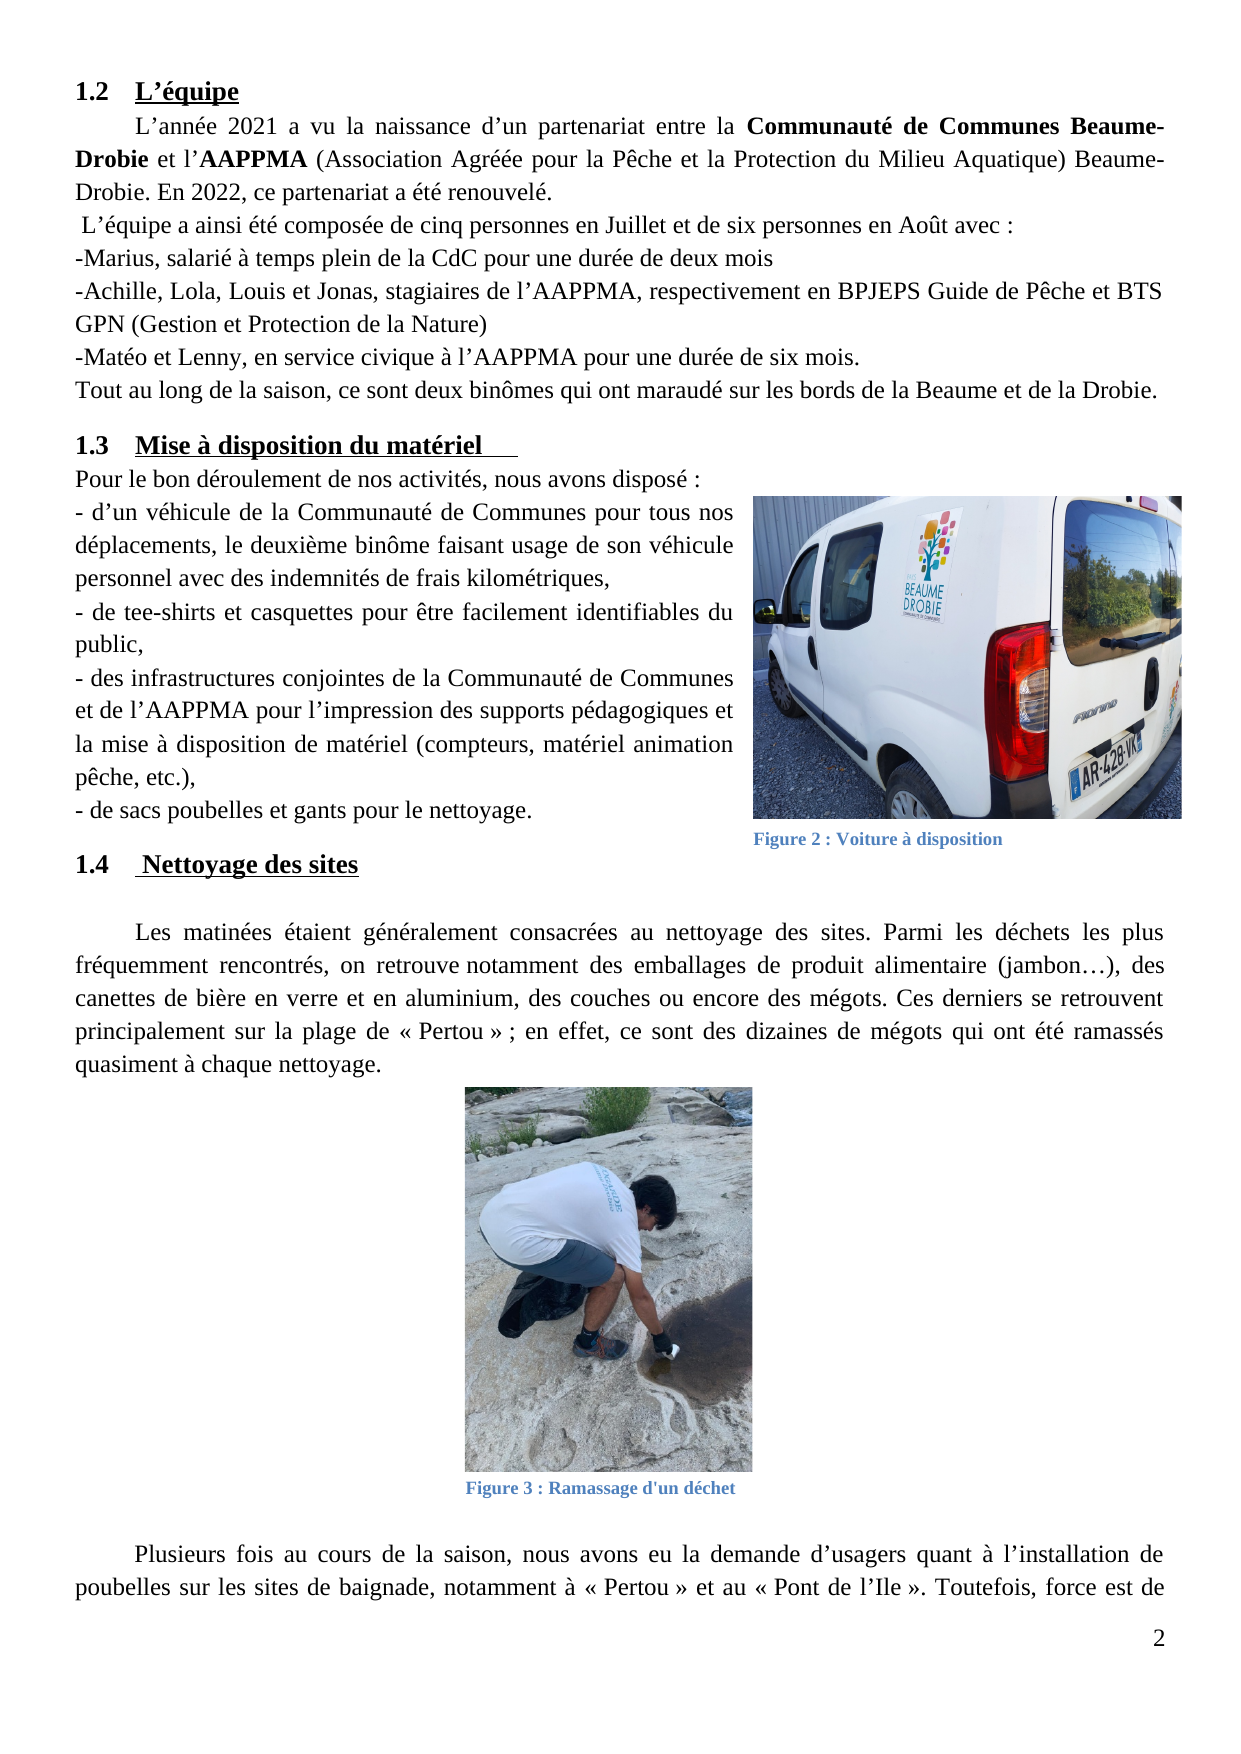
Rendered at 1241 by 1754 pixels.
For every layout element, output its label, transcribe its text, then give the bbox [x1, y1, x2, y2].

text Les matinées étaient généralement consacrées au nettoyage des sites. Parmi les déchets les plus fréquemment rencontrés, on retrouve notamment des emballages de produit alimentaire (jambon…), des canettes de bière en verre et en aluminium, des couches ou encore des mégots. Ces derniers se retrouvent principalement sur la plage de « Pertou » ; en effet, ce sont des dizaines de mégots qui ont été ramassés quasiment à chaque nettoyage. [75, 917, 1165, 1078]
subtitle Mise à disposition du matériel [75, 429, 1165, 460]
subtitle L’équipe [75, 75, 1165, 106]
picture [753, 496, 1182, 819]
text - des infrastructures conjointes de la Communauté de Communes et de l’AAPPMA pour l’impression des supports pédagogiques et la mise à disposition de matériel (compteurs, matériel animation pêche, etc.), [75, 663, 753, 790]
text L’équipe a ainsi été composée de cinq personnes en Juillet et de six personnes en Août avec : [75, 210, 1165, 238]
subtitle Nettoyage des sites [75, 848, 1165, 880]
text - de tee-shirts et casquettes pour être facilement identifiables du public, [75, 597, 753, 658]
text L’année 2021 a vu la naissance d’un partenariat entre la Communauté de Communes Beaume-Drobie et l’AAPPMA (Association Agréée pour la Pêche et la Protection du Milieu Aquatique) Beaume-Drobie. En 2022, ce partenariat a été renouvelé. [75, 111, 1165, 206]
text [75, 1539, 1165, 1601]
text - de sacs poubelles et gants pour le nettoyage. [75, 795, 1165, 823]
picture [464, 1087, 753, 1472]
text -Matéo et Lenny, en service civique à l’AAPPMA pour une durée de six mois. [75, 342, 1165, 371]
text -Marius, salarié à temps plein de la CdC pour une durée de deux mois [75, 243, 1165, 272]
text - d’un véhicule de la Communauté de Communes pour tous nos déplacements, le deuxième binôme faisant usage de son véhicule personnel avec des indemnités de frais kilométriques, [75, 497, 753, 592]
text Tout au long de la saison, ce sont deux binômes qui ont maraudé sur les bords de la Beaume et de la Drobie. [75, 375, 1165, 404]
text -Achille, Lola, Louis et Jonas, stagiaires de l’AAPPMA, respectivement en BPJEPS Guide de Pêche et BTS GPN (Gestion et Protection de la Nature) [75, 276, 1165, 338]
text Pour le bon déroulement de nos activités, nous avons disposé : [75, 464, 1165, 493]
